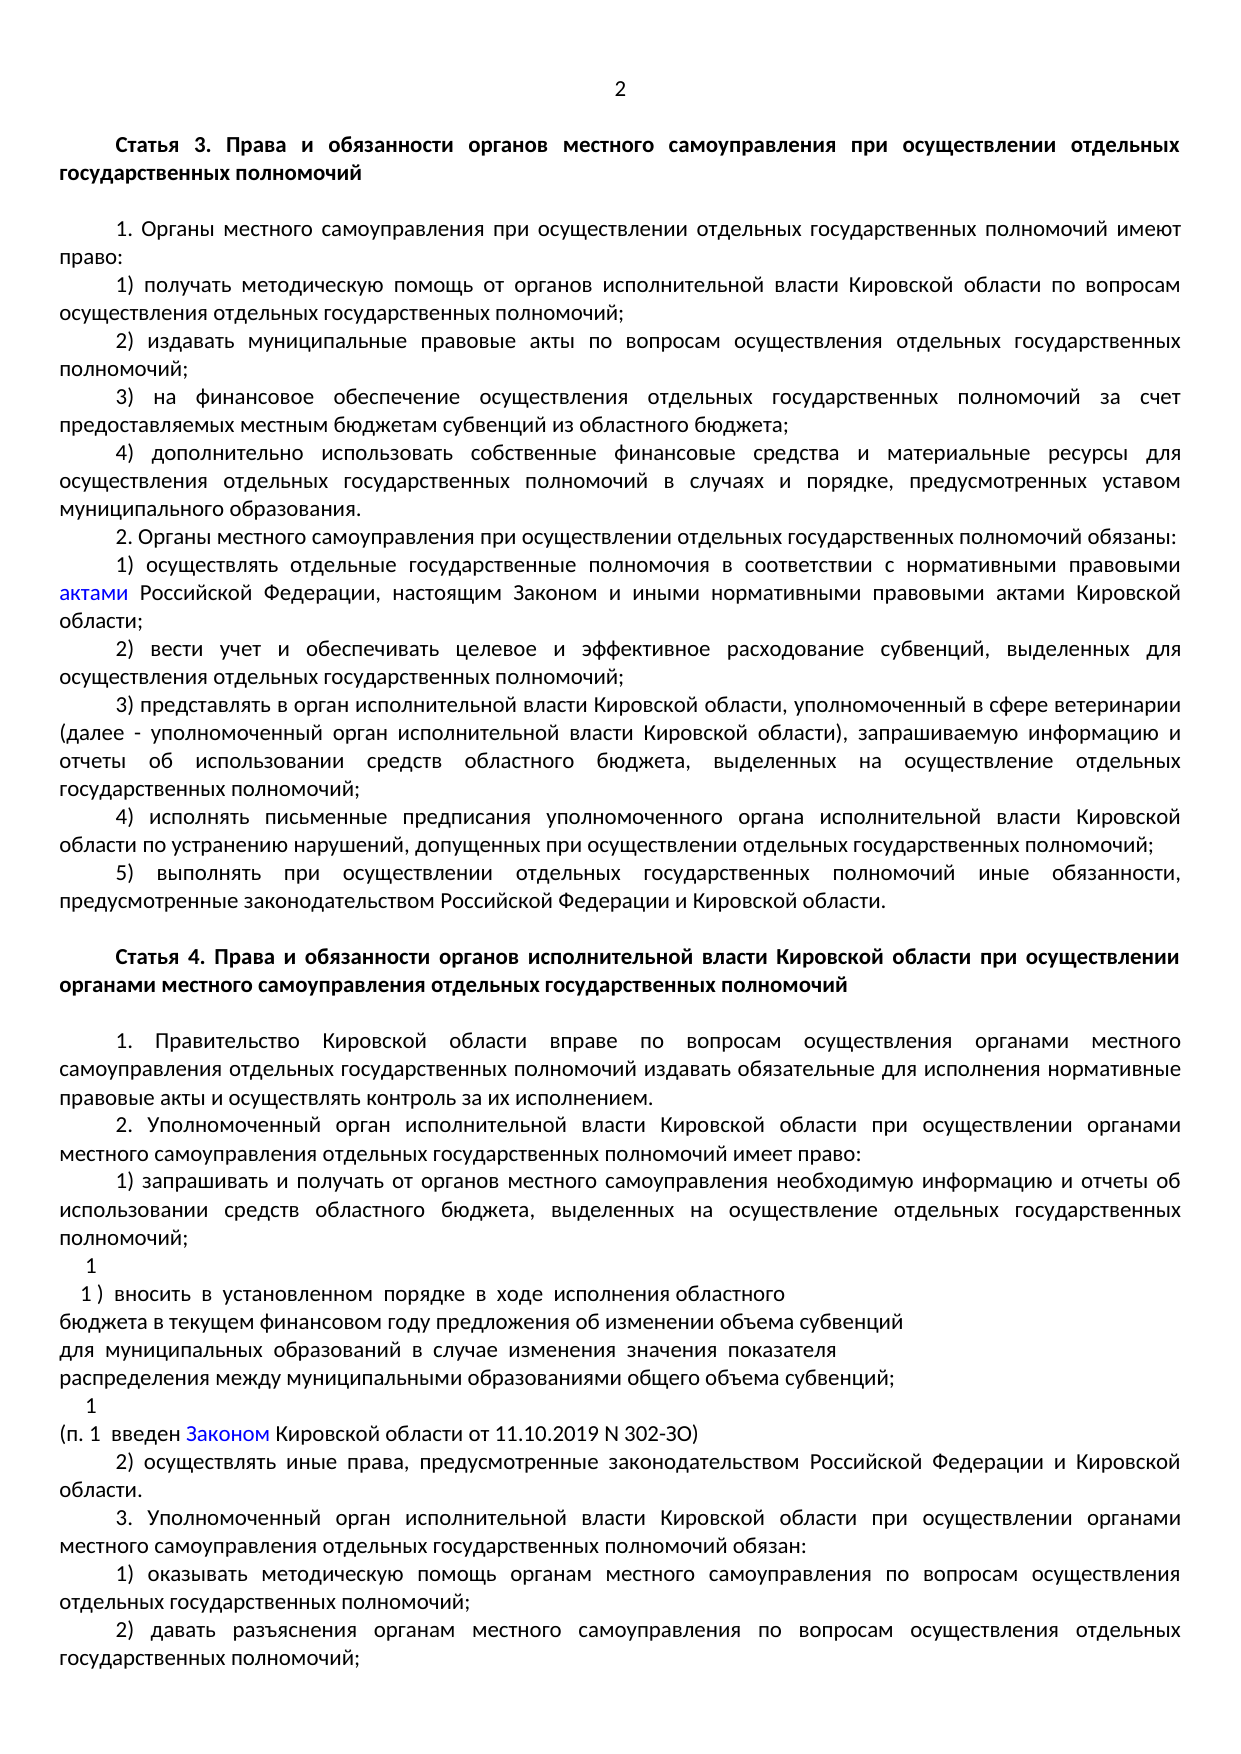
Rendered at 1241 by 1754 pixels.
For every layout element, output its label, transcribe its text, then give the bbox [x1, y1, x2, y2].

text 3) представлять в орган исполнительной власти Кировской области, уполномоченный в сфере ветеринарии (далее - уполномоченный орган исполнительной власти Кировской области), запрашиваемую информацию и отчеты об использовании средств областного бюджета, выделенных на осуществление отдельных государственных полномочий; [59, 690, 1181, 802]
text 1) осуществлять отдельные государственные полномочия в соответствии с нормативными правовыми актами Российской Федерации, настоящим Законом и иными нормативными правовыми актами Кировской области; [59, 550, 1181, 634]
text 1) запрашивать и получать от органов местного самоуправления необходимую информацию и отчеты об использовании средств областного бюджета, выделенных на осуществление отдельных государственных полномочий; [59, 1167, 1181, 1251]
title Статья 3. Права и обязанности органов местного самоуправления при осуществлении отдельных государственных полномочий [59, 130, 1181, 186]
text 1. Правительство Кировской области вправе по вопросам осуществления органами местного самоуправления отдельных государственных полномочий издавать обязательные для исполнения нормативные правовые акты и осуществлять контроль за их исполнением. [59, 1027, 1181, 1111]
text 1 [59, 1251, 1181, 1279]
text 1. Органы местного самоуправления при осуществлении отдельных государственных полномочий имеют право: [59, 214, 1181, 270]
text 2) вести учет и обеспечивать целевое и эффективное расходование субвенций, выделенных для осуществления отдельных государственных полномочий; [59, 634, 1181, 690]
text 4) дополнительно использовать собственные финансовые средства и материальные ресурсы для осуществления отдельных государственных полномочий в случаях и порядке, предусмотренных уставом муниципального образования. [59, 438, 1181, 522]
text 3. Уполномоченный орган исполнительной власти Кировской области при осуществлении органами местного самоуправления отдельных государственных полномочий обязан: [59, 1503, 1181, 1559]
text 1) получать методическую помощь от органов исполнительной власти Кировской области по вопросам осуществления отдельных государственных полномочий; [59, 270, 1181, 326]
text 2. Уполномоченный орган исполнительной власти Кировской области при осуществлении органами местного самоуправления отдельных государственных полномочий имеет право: [59, 1111, 1181, 1167]
text 1 ) вносить в установленном порядке в ходе исполнения областного [59, 1279, 1181, 1307]
title Статья 4. Права и обязанности органов исполнительной власти Кировской области при осуществлении органами местного самоуправления отдельных государственных полномочий [59, 942, 1181, 998]
text 1 [59, 1391, 1181, 1419]
text 5) выполнять при осуществлении отдельных государственных полномочий иные обязанности, предусмотренные законодательством Российской Федерации и Кировской области. [59, 858, 1181, 914]
text 2) давать разъяснения органам местного самоуправления по вопросам осуществления отдельных государственных полномочий; [59, 1615, 1181, 1671]
text бюджета в текущем финансовом году предложения об изменении объема субвенций [59, 1307, 1181, 1335]
text 1) оказывать методическую помощь органам местного самоуправления по вопросам осуществления отдельных государственных полномочий; [59, 1559, 1181, 1615]
text 2) осуществлять иные права, предусмотренные законодательством Российской Федерации и Кировской области. [59, 1447, 1181, 1503]
text распределения между муниципальными образованиями общего объема субвенций; [59, 1363, 1181, 1391]
text 2) издавать муниципальные правовые акты по вопросам осуществления отдельных государственных полномочий; [59, 326, 1181, 382]
text 3) на финансовое обеспечение осуществления отдельных государственных полномочий за счет предоставляемых местным бюджетам субвенций из областного бюджета; [59, 382, 1181, 438]
text 4) исполнять письменные предписания уполномоченного органа исполнительной власти Кировской области по устранению нарушений, допущенных при осуществлении отдельных государственных полномочий; [59, 802, 1181, 858]
text 2. Органы местного самоуправления при осуществлении отдельных государственных полномочий обязаны: [59, 522, 1181, 550]
text (п. 1 введен Законом Кировской области от 11.10.2019 N 302-ЗО) [59, 1419, 1181, 1447]
text для муниципальных образований в случае изменения значения показателя [59, 1335, 1181, 1363]
